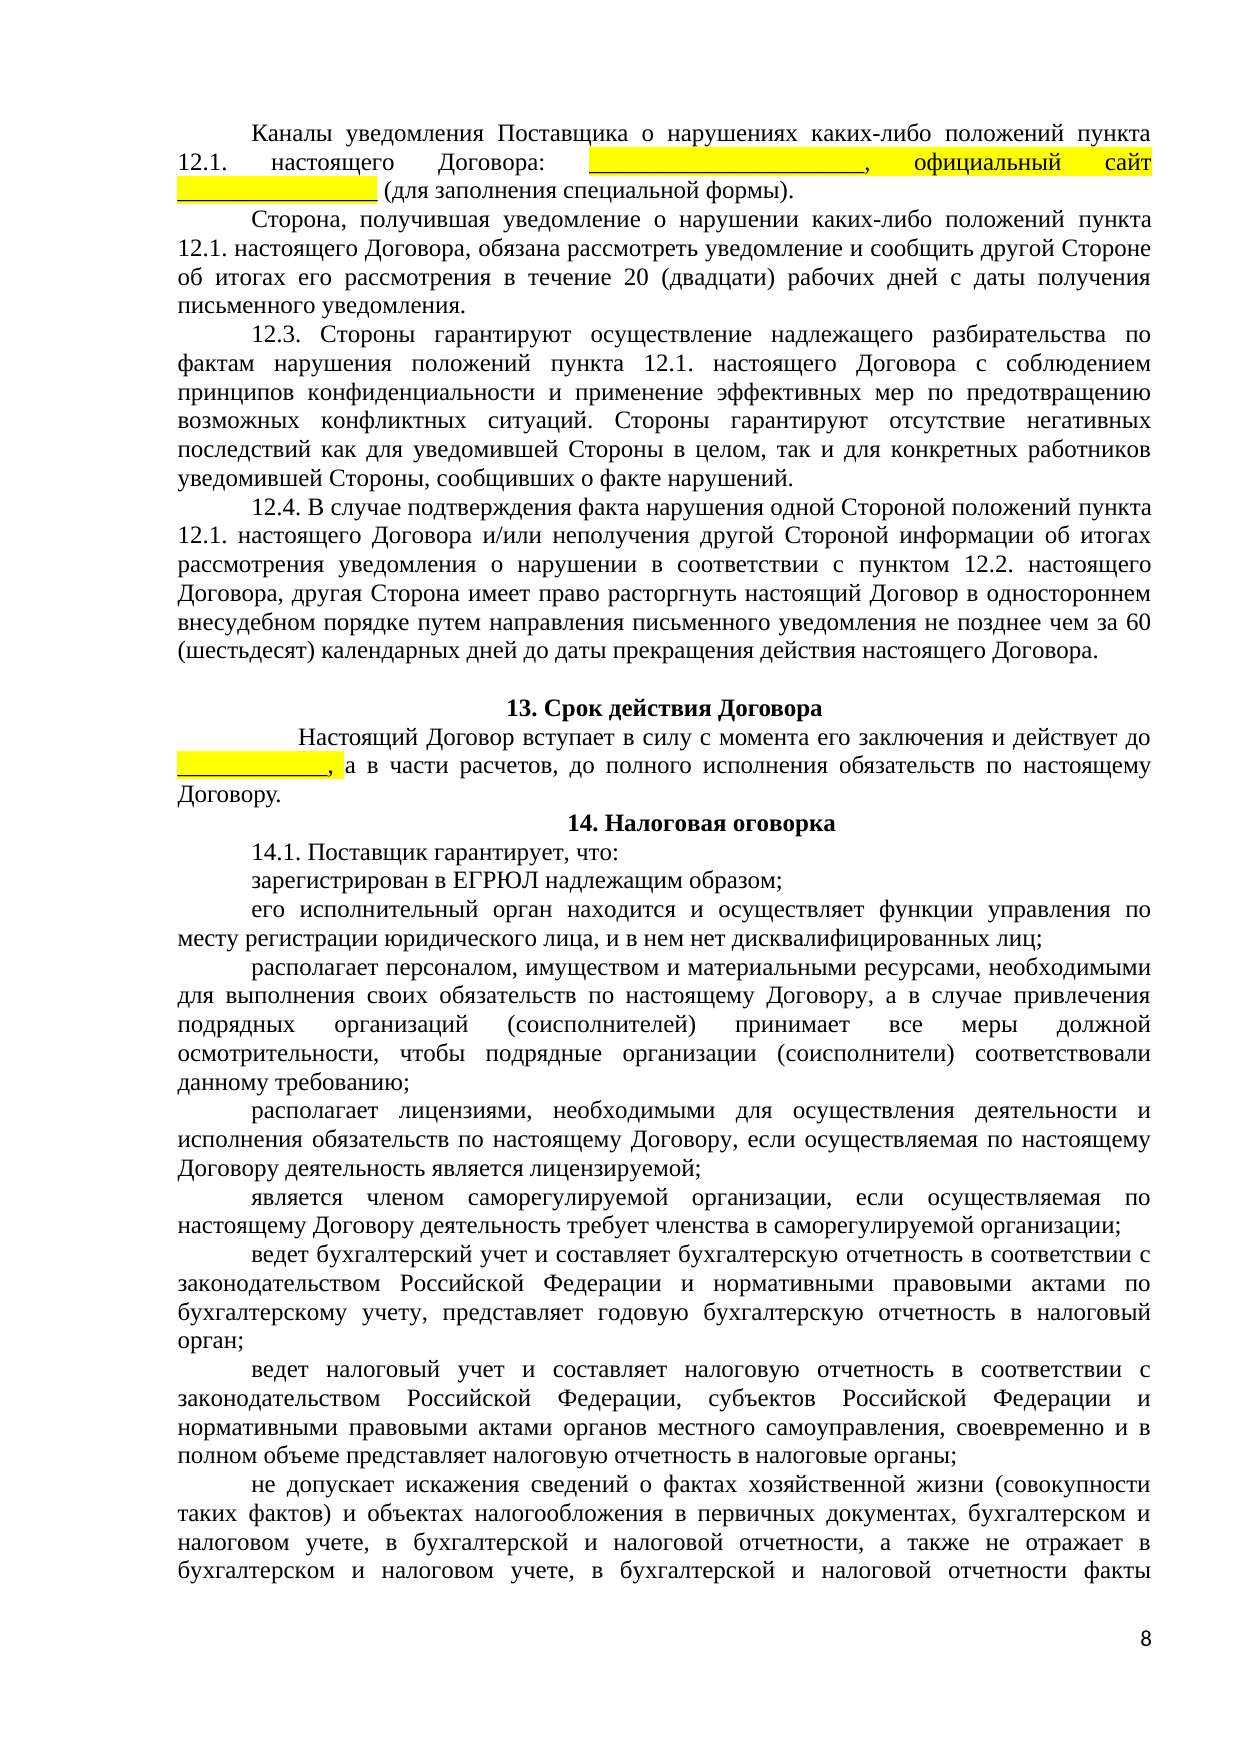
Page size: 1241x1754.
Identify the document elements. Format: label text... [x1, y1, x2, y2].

text 14. Налоговая оговорка [177, 808, 1152, 837]
text 14.1. Поставщик гарантирует, что: [177, 837, 1152, 866]
text Настоящий Договор вступает в силу с момента его заключения и действует до ____________, а в части расчетов, до полного исполнения обязательств по настоящему Договору. [177, 722, 1152, 808]
text располагает персоналом, имуществом и материальными ресурсами, необходимыми для выполнения своих обязательств по настоящему Договору, а в случае привлечения подрядных организаций (соисполнителей) принимает все меры должной осмотрительности, чтобы подрядные организации (соисполнители) соответствовали данному требованию; [177, 952, 1152, 1096]
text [177, 1469, 1152, 1584]
text является членом саморегулируемой организации, если осуществляемая по настоящему Договору деятельность требует членства в саморегулируемой организации; [177, 1182, 1152, 1239]
text 13. Срок действия Договора [177, 693, 1152, 722]
text 12.3. Стороны гарантируют осуществление надлежащего разбирательства по фактам нарушения положений пункта 12.1. настоящего Договора с соблюдением принципов конфиденциальности и применение эффективных мер по предотвращению возможных конфликтных ситуаций. Стороны гарантируют отсутствие негативных последствий как для уведомившей Стороны в целом, так и для конкретных работников уведомившей Стороны, сообщивших о факте нарушений. [177, 319, 1152, 492]
text Сторона, получившая уведомление о нарушении каких-либо положений пункта 12.1. настоящего Договора, обязана рассмотреть уведомление и сообщить другой Стороне об итогах его рассмотрения в течение 20 (двадцати) рабочих дней с даты получения письменного уведомления. [177, 204, 1152, 319]
text зарегистрирован в ЕГРЮЛ надлежащим образом; [177, 866, 1152, 894]
text Каналы уведомления Поставщика о нарушениях каких-либо положений пункта 12.1. настоящего Договора: ______________________, официальный сайт ________________ (для заполнения специальной формы). [177, 118, 1152, 204]
text ведет налоговый учет и составляет налоговую отчетность в соответствии с законодательством Российской Федерации, субъектов Российской Федерации и нормативными правовыми актами органов местного самоуправления, своевременно и в полном объеме представляет налоговую отчетность в налоговые органы; [177, 1354, 1152, 1469]
text 12.4. В случае подтверждения факта нарушения одной Стороной положений пункта 12.1. настоящего Договора и/или неполучения другой Стороной информации об итогах рассмотрения уведомления о нарушении в соответствии с пунктом 12.2. настоящего Договора, другая Сторона имеет право расторгнуть настоящий Договор в одностороннем внесудебном порядке путем направления письменного уведомления не позднее чем за 60 (шестьдесят) календарных дней до даты прекращения действия настоящего Договора. [177, 492, 1152, 664]
text ведет бухгалтерский учет и составляет бухгалтерскую отчетность в соответствии с законодательством Российской Федерации и нормативными правовыми актами по бухгалтерскому учету, представляет годовую бухгалтерскую отчетность в налоговый орган; [177, 1239, 1152, 1354]
text его исполнительный орган находится и осуществляет функции управления по месту регистрации юридического лица, и в нем нет дисквалифицированных лиц; [177, 894, 1152, 952]
text располагает лицензиями, необходимыми для осуществления деятельности и исполнения обязательств по настоящему Договору, если осуществляемая по настоящему Договору деятельность является лицензируемой; [177, 1096, 1152, 1182]
